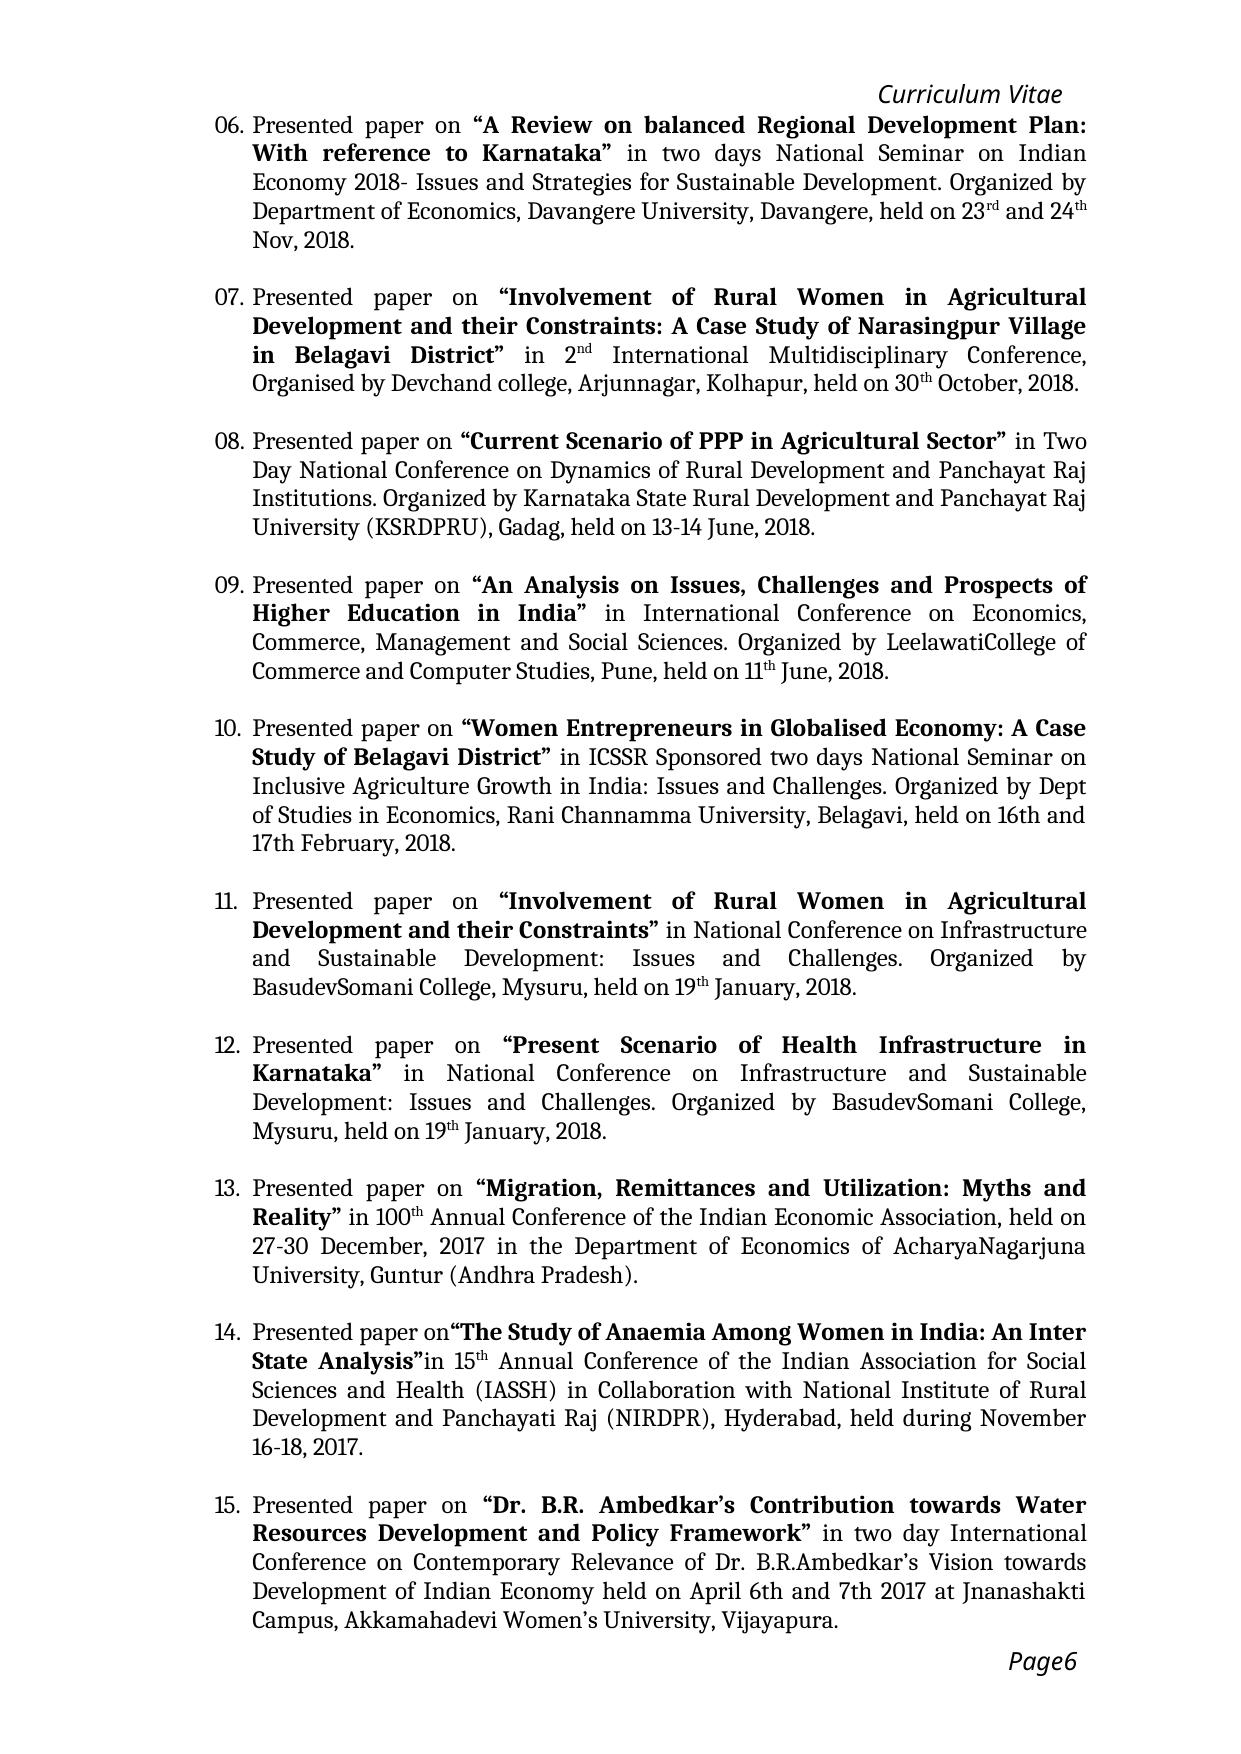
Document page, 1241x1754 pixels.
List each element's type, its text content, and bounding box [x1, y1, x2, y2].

list Presented paper on “Dr. B.R. Ambedkar’s Contribution towards Water Resources Development and Policy Framework” in two day International Conference on Contemporary Relevance of Dr. B.R.Ambedkar’s Vision towards Development of Indian Economy held on April 6th and 7th 2017 at Jnanashakti Campus, Akkamahadevi Women’s University, Vijayapura. [214, 1491, 1087, 1634]
list Presented paper on “Involvement of Rural Women in Agricultural Development and their Constraints” in National Conference on Infrastructure and Sustainable Development: Issues and Challenges. Organized by BasudevSomani College, Mysuru, held on 19th January, 2018. [214, 887, 1087, 1002]
list Presented paper on “A Review on balanced Regional Development Plan: With reference to Karnataka” in two days National Seminar on Indian Economy 2018- Issues and Strategies for Sustainable Development. Organized by Department of Economics, Davangere University, Davangere, held on 23rd and 24th Nov, 2018. [214, 111, 1087, 254]
list Presented paper on “Women Entrepreneurs in Globalised Economy: A Case Study of Belagavi District” in ICSSR Sponsored two days National Seminar on Inclusive Agriculture Growth in India: Issues and Challenges. Organized by Dept of Studies in Economics, Rani Channamma University, Belagavi, held on 16th and 17th February, 2018. [214, 714, 1087, 858]
list Presented paper on “Current Scenario of PPP in Agricultural Sector” in Two Day National Conference on Dynamics of Rural Development and Panchayat Raj Institutions. Organized by Karnataka State Rural Development and Panchayat Raj University (KSRDPRU), Gadag, held on 13-14 June, 2018. [214, 427, 1087, 542]
list Presented paper on “An Analysis on Issues, Challenges and Prospects of Higher Education in India” in International Conference on Economics, Commerce, Management and Social Sciences. Organized by LeelawatiCollege of Commerce and Computer Studies, Pune, held on 11th June, 2018. [214, 571, 1087, 686]
list Presented paper on“The Study of Anaemia Among Women in India: An Inter State Analysis”in 15th Annual Conference of the Indian Association for Social Sciences and Health (IASSH) in Collaboration with National Institute of Rural Development and Panchayati Raj (NIRDPR), Hyderabad, held during November 16-18, 2017. [214, 1318, 1087, 1462]
list Presented paper on “Present Scenario of Health Infrastructure in Karnataka” in National Conference on Infrastructure and Sustainable Development: Issues and Challenges. Organized by BasudevSomani College, Mysuru, held on 19th January, 2018. [214, 1031, 1087, 1146]
list Presented paper on “Involvement of Rural Women in Agricultural Development and their Constraints: A Case Study of Narasingpur Village in Belagavi District” in 2nd International Multidisciplinary Conference, Organised by Devchand college, Arjunnagar, Kolhapur, held on 30th October, 2018. [214, 283, 1087, 398]
list Presented paper on “Migration, Remittances and Utilization: Myths and Reality” in 100th Annual Conference of the Indian Economic Association, held on 27-30 December, 2017 in the Department of Economics of AcharyaNagarjuna University, Guntur (Andhra Pradesh). [214, 1174, 1087, 1289]
